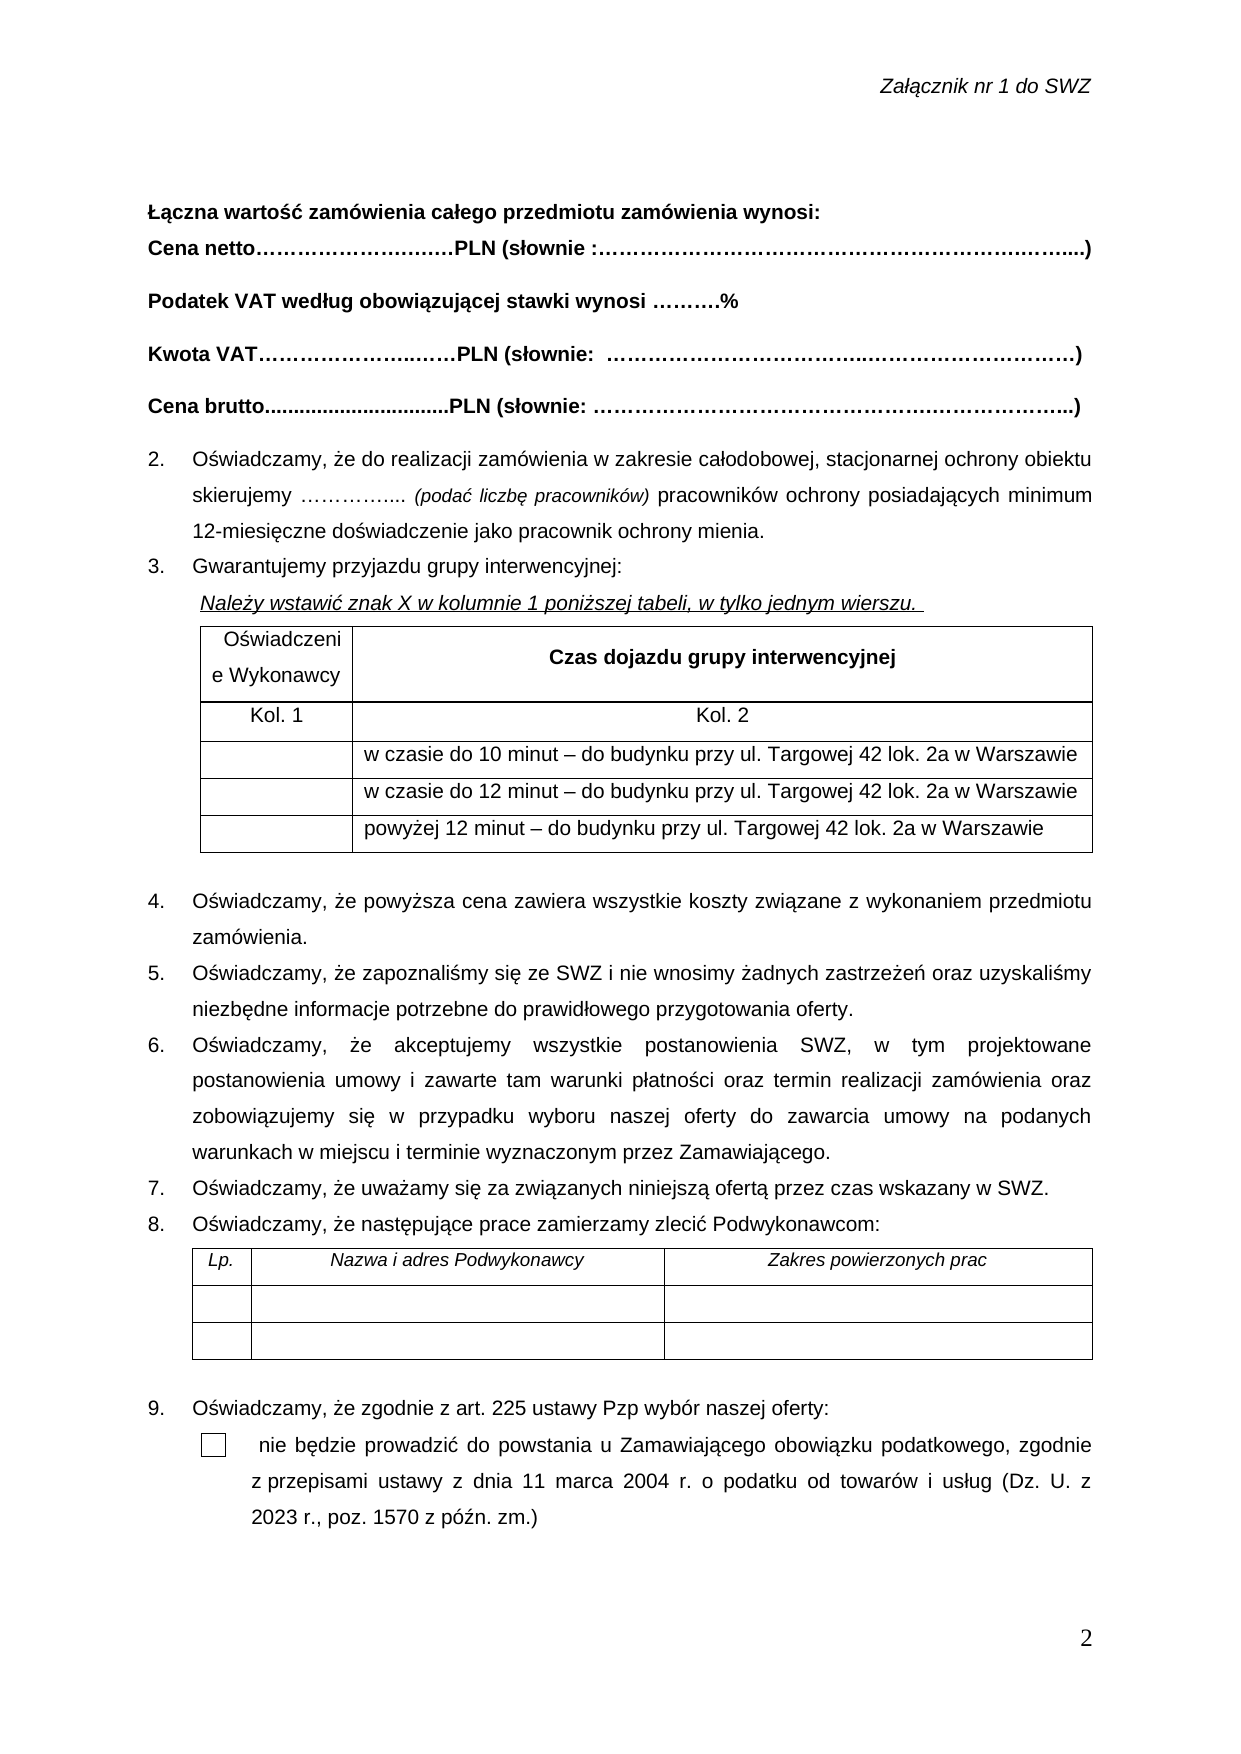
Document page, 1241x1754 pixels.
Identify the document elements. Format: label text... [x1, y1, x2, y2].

table_cell [665, 1323, 1092, 1359]
table_cell powyżej 12 minut – do budynku przy ul. Targowej 42 lok. 2a w Warszawie [353, 816, 1092, 852]
table_header Czas dojazdu grupy interwencyjnej [353, 627, 1092, 701]
table_cell [201, 779, 352, 815]
table_cell [665, 1286, 1092, 1322]
list Oświadczamy, że akceptujemy wszystkie postanowienia SWZ, w tym projektowane postanowienia umowy i zawarte tam warunki płatności oraz termin realizacji zamówienia oraz zobowiązujemy się w przypadku wyboru naszej oferty do zawarcia umowy na podanych warunkach w miejscu i terminie wyznaczonym przez Zamawiającego. [148, 1032, 1093, 1164]
table_header Lp. [193, 1249, 251, 1285]
table_cell w czasie do 10 minut – do budynku przy ul. Targowej 42 lok. 2a w Warszawie [353, 742, 1092, 778]
table_header Nazwa i adres Podwykonawcy [252, 1249, 664, 1285]
table_cell Kol. 2 [353, 703, 1092, 741]
text Łączna wartość zamówienia całego przedmiotu zamówienia wynosi: [148, 200, 1093, 224]
list Oświadczamy, że zapoznaliśmy się ze SWZ i nie wnosimy żadnych zastrzeżeń oraz uzyskaliśmy niezbędne informacje potrzebne do prawidłowego przygotowania oferty. [148, 961, 1093, 1020]
text Cena netto………………….….…PLN (słownie :…………………………………………………….……....) [148, 236, 1093, 260]
list Oświadczamy, że powyższa cena zawiera wszystkie koszty związane z wykonaniem przedmiotu zamówienia. [148, 889, 1093, 948]
text Cena brutto................................PLN (słownie: ………………………………………….………………...) [148, 394, 1093, 418]
table_cell [201, 742, 352, 778]
table_cell Kol. 1 [201, 703, 352, 741]
list Oświadczamy, że do realizacji zamówienia w zakresie całodobowej, stacjonarnej ochrony obiektu skierujemy ………….... (podać liczbę pracowników) pracowników ochrony posiadających minimum 12-miesięczne doświadczenie jako pracownik ochrony mienia. [148, 447, 1093, 542]
table_cell [252, 1323, 664, 1359]
text Podatek VAT według obowiązującej stawki wynosi ……….% [148, 289, 1093, 313]
table_cell [193, 1286, 251, 1322]
list nie będzie prowadzić do powstania u Zamawiającego obowiązku podatkowego, zgodnie z przepisami ustawy z dnia 11 marca 2004 r. o podatku od towarów i usług (Dz. U. z 2023 r., poz. 1570 z późn. zm.) [192, 1432, 1093, 1529]
text Kwota VAT…………………..……PLN (słownie: ………………………………..…………………………) [148, 341, 1093, 365]
table_header Zakres powierzonych prac [665, 1249, 1092, 1285]
table_cell [252, 1286, 664, 1322]
list Oświadczamy, że zgodnie z art. 225 ustawy Pzp wybór naszej oferty: [148, 1396, 1093, 1420]
table_cell w czasie do 12 minut – do budynku przy ul. Targowej 42 lok. 2a w Warszawie [353, 779, 1092, 815]
table_header Oświadczenie Wykonawcy [201, 627, 352, 701]
list Należy wstawić znak X w kolumnie 1 poniższej tabeli, w tylko jednym wierszu. [200, 590, 1093, 614]
list Oświadczamy, że następujące prace zamierzamy zlecić Podwykonawcom: [148, 1212, 1093, 1236]
table_cell [193, 1323, 251, 1359]
list Gwarantujemy przyjazdu grupy interwencyjnej: [148, 554, 1093, 578]
table_cell [201, 816, 352, 852]
list Oświadczamy, że uważamy się za związanych niniejszą ofertą przez czas wskazany w SWZ. [148, 1176, 1093, 1200]
